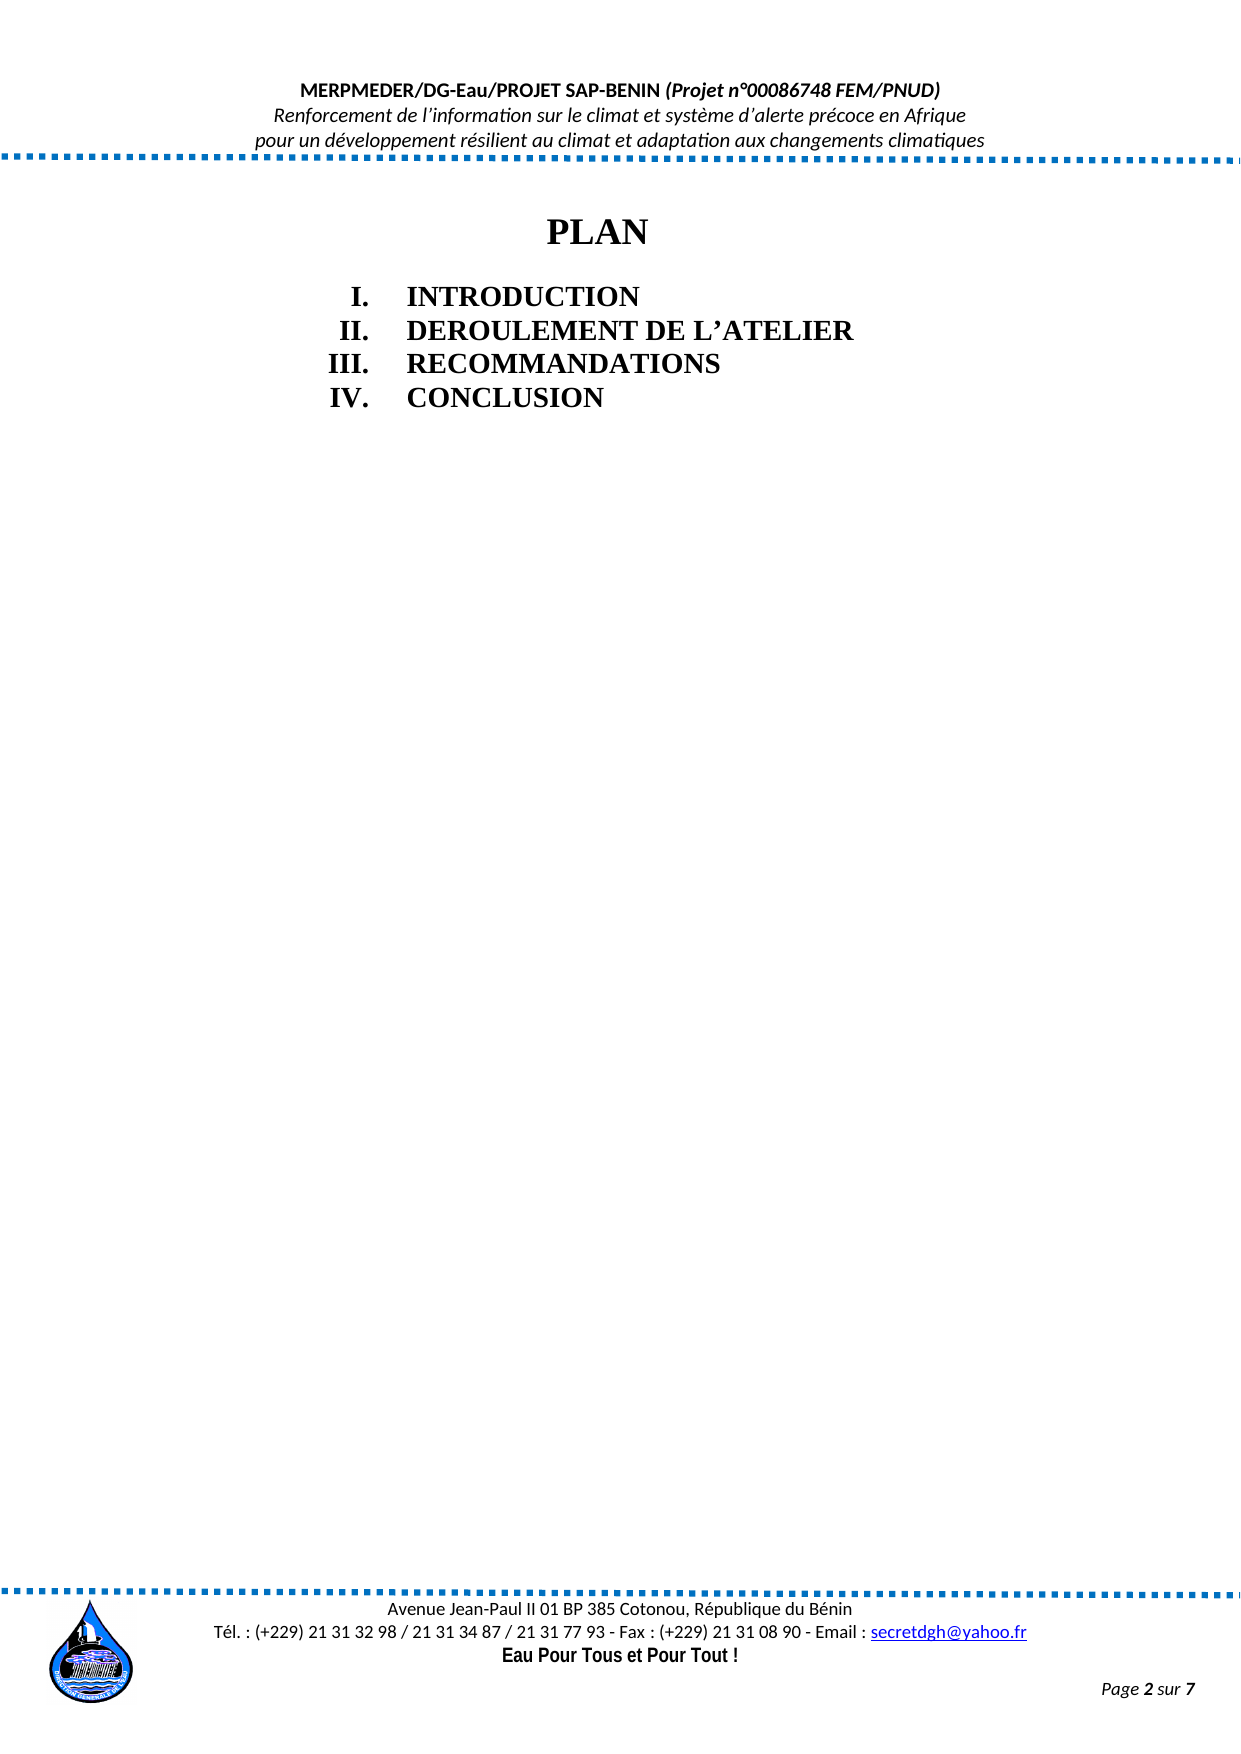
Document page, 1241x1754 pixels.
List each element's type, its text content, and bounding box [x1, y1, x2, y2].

list CONCLUSION [369, 380, 1092, 414]
list INTRODUCTION [369, 279, 1092, 313]
list DEROULEMENT DE L’ATELIER [369, 313, 1092, 347]
text PLAN [148, 209, 1092, 252]
list RECOMMANDATIONS [369, 347, 1092, 380]
picture [45, 1596, 137, 1705]
